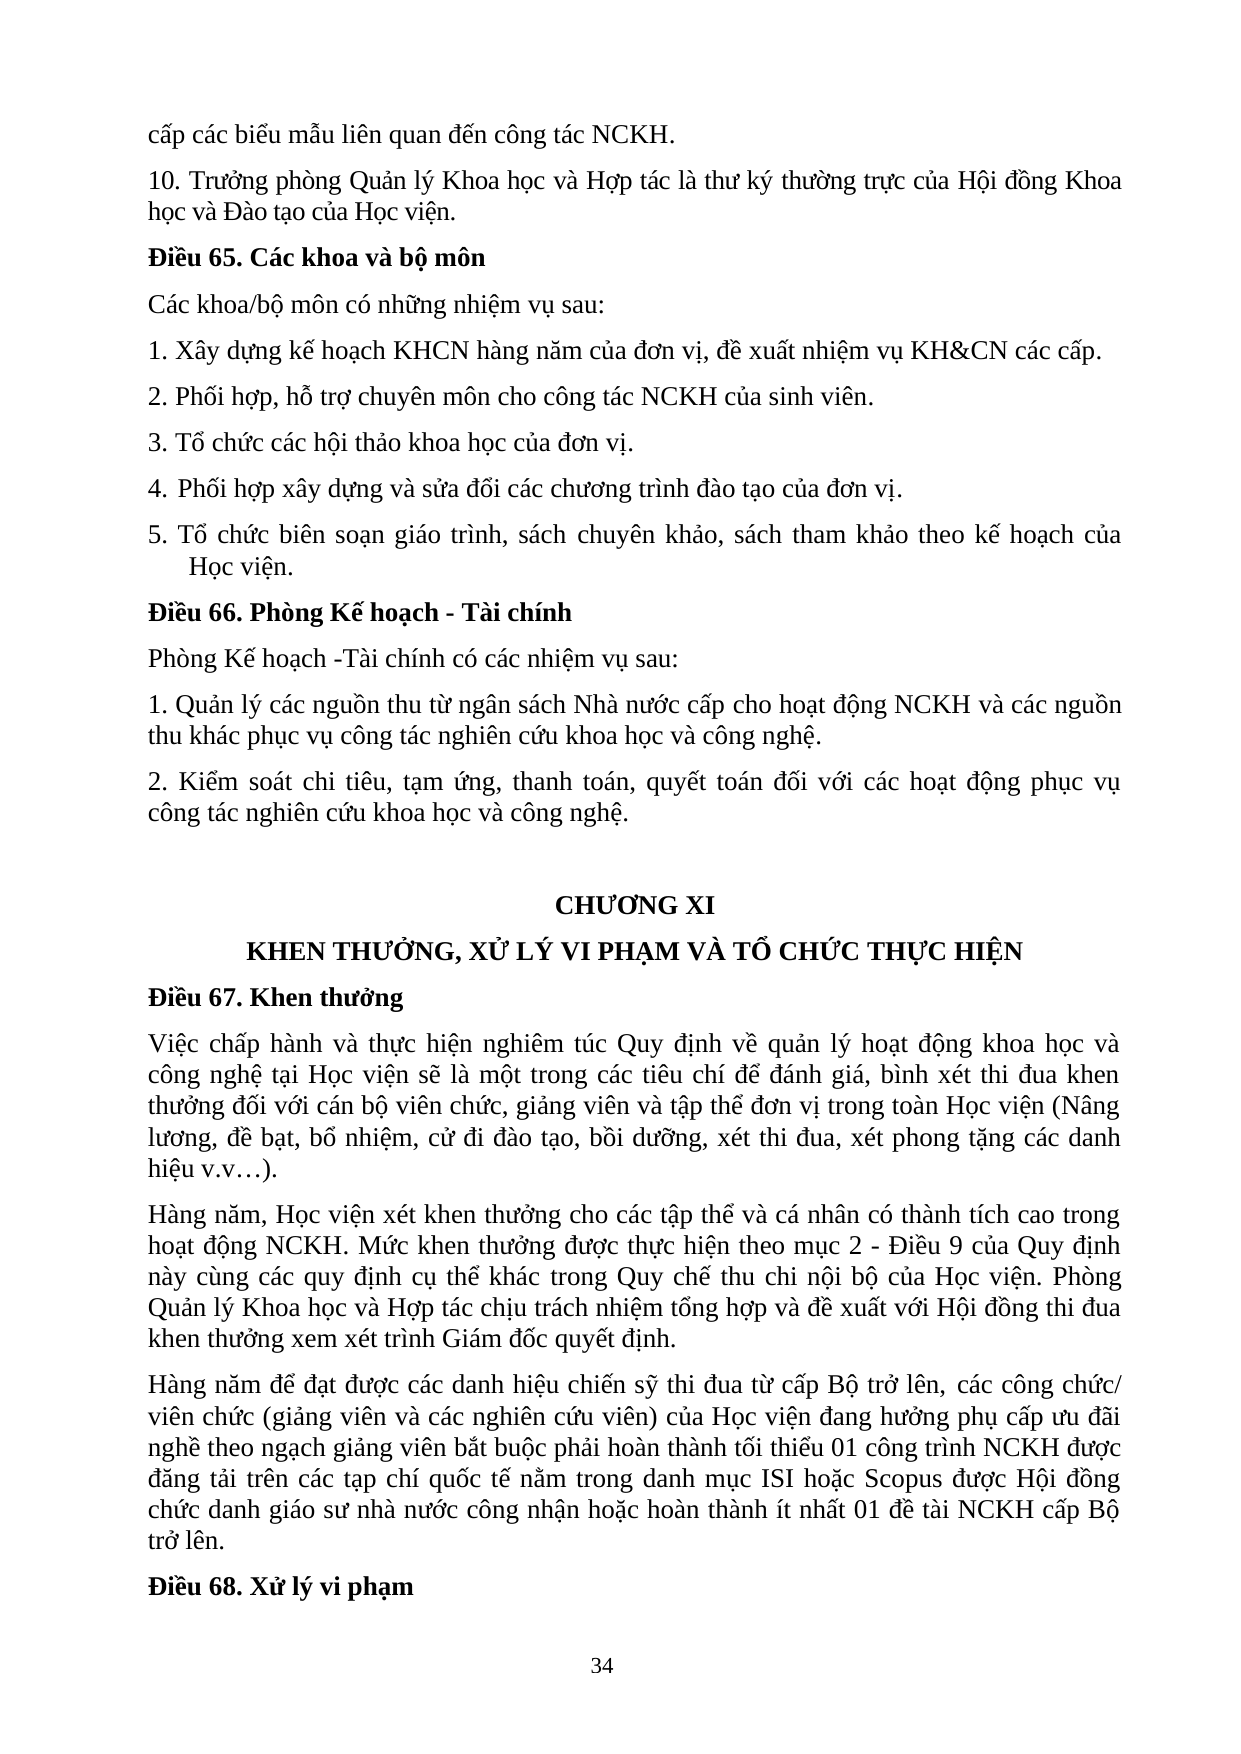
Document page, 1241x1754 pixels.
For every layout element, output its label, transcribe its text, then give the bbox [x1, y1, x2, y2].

text Hàng năm để đạt được các danh hiệu chiến sỹ thi đua từ cấp Bộ trở lên, các công chức/ viên chức (giảng viên và các nghiên cứu viên) của Học viện đang hưởng phụ cấp ưu đãi nghề theo ngạch giảng viên bắt buộc phải hoàn thành tối thiểu 01 công trình NCKH được đăng tải trên các tạp chí quốc tế nằm trong danh mục ISI hoặc Scopus được Hội đồng chức danh giáo sư nhà nước công nhận hoặc hoàn thành ít nhất 01 đề tài NCKH cấp Bộ trở lên. [148, 1369, 1122, 1556]
text 2. Kiểm soát chi tiêu, tạm ứng, thanh toán, quyết toán đối với các hoạt động phục vụ công tác nghiên cứu khoa học và công nghệ. [148, 765, 1122, 828]
text Điều 65. Các khoa và bộ môn [148, 242, 1122, 273]
text 1. Quản lý các nguồn thu từ ngân sách Nhà nước cấp cho hoạt động NCKH và các nguồn thu khác phục vụ công tác nghiên cứu khoa học và công nghệ. [148, 688, 1122, 750]
text 2. Phối hợp, hỗ trợ chuyên môn cho công tác NCKH của sinh viên. [148, 380, 1122, 411]
text CHƯƠNG XI [148, 889, 1122, 920]
list Tổ chức biên soạn giáo trình, sách chuyên khảo, sách tham khảo theo kế hoạch của Học viện. [148, 518, 1122, 581]
text Việc chấp hành và thực hiện nghiêm túc Quy định về quản lý hoạt động khoa học và công nghệ tại Học viện sẽ là một trong các tiêu chí để đánh giá, bình xét thi đua khen thưởng đối với cán bộ viên chức, giảng viên và tập thể đơn vị trong toàn Học viện (Nâng lương, đề bạt, bổ nhiệm, cử đi đào tạo, bồi dưỡng, xét thi đua, xét phong tặng các danh hiệu v.v…). [148, 1027, 1122, 1183]
text KHEN THƯỞNG, XỬ LÝ VI PHẠM VÀ TỔ CHỨC THỰC HIỆN [148, 935, 1122, 966]
text 10. Trưởng phòng Quản lý Khoa học và Hợp tác là thư ký thường trực của Hội đồng Khoa học và Đào tạo của Học viện. [148, 164, 1122, 227]
text Điều 68. Xử lý vi phạm [148, 1571, 1122, 1602]
text Các khoa/bộ môn có những nhiệm vụ sau: [148, 288, 1122, 319]
text 1. Xây dựng kế hoạch KHCN hàng năm của đơn vị, đề xuất nhiệm vụ KH&CN các cấp. [148, 334, 1122, 365]
list Phối hợp xây dựng và sửa đổi các chương trình đào tạo của đơn vị. [148, 472, 1122, 503]
text Hàng năm, Học viện xét khen thưởng cho các tập thể và cá nhân có thành tích cao trong hoạt động NCKH. Mức khen thưởng được thực hiện theo mục 2 - Điều 9 của Quy định này cùng các quy định cụ thể khác trong Quy chế thu chi nội bộ của Học viện. Phòng Quản lý Khoa học và Hợp tác chịu trách nhiệm tổng hợp và đề xuất với Hội đồng thi đua khen thưởng xem xét trình Giám đốc quyết định. [148, 1198, 1122, 1354]
text 3. Tổ chức các hội thảo khoa học của đơn vị. [148, 426, 1122, 457]
text Phòng Kế hoạch -Tài chính có các nhiệm vụ sau: [148, 642, 1122, 673]
text Điều 67. Khen thưởng [148, 981, 1122, 1012]
text Điều 66. Phòng Kế hoạch - Tài chính [148, 596, 1122, 627]
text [148, 118, 1122, 149]
